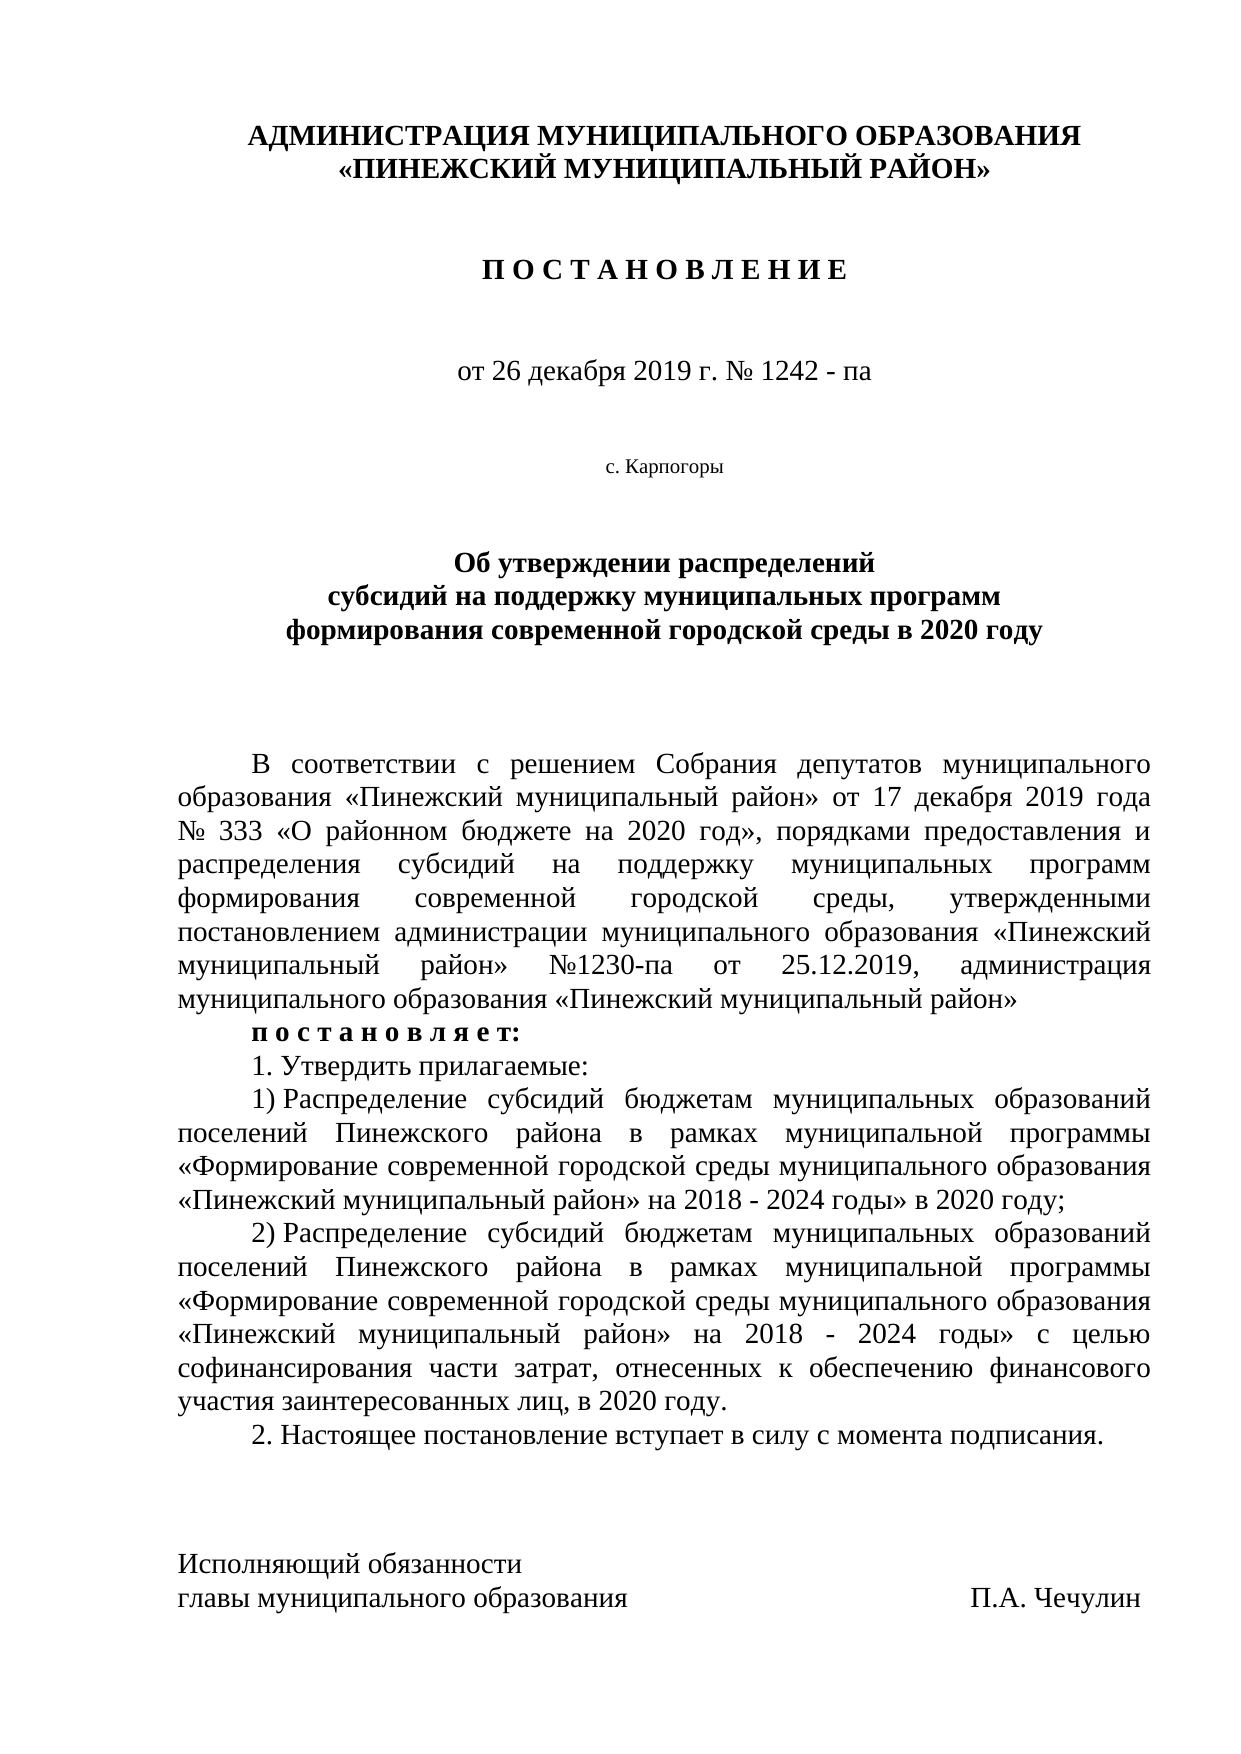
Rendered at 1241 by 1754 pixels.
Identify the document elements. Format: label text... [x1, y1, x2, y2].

text П О С Т А Н О В Л Е Н И Е [177, 252, 1152, 286]
text АДМИНИСТРАЦИЯ МУНИЦИПАЛЬНОГО ОБРАЗОВАНИЯ [177, 118, 1152, 152]
text Исполняющий обязанности [177, 1546, 1152, 1580]
text п о с т а н о в л я е т: [177, 1014, 1152, 1048]
text В соответствии с решением Собрания депутатов муниципального образования «Пинежский муниципальный район» от 17 декабря 2019 года № 333 «О районном бюджете на 2020 год», порядками предоставления и распределения субсидий на поддержку муниципальных программ формирования современной городской среды, утвержденными постановлением администрации муниципального образования «Пинежский муниципальный район» №1230-па от 25.12.2019, администрация муниципального образования «Пинежский муниципальный район» [177, 746, 1152, 1014]
text главы муниципального образования П.А. Чечулин [177, 1580, 1152, 1613]
text субсидий на поддержку муниципальных программ [177, 578, 1152, 612]
text 1) Распределение субсидий бюджетам муниципальных образований поселений Пинежского района в рамках муниципальной программы «Формирование современной городской среды муниципального образования «Пинежский муниципальный район» на 2018 - 2024 годы» в 2020 году; [177, 1081, 1152, 1216]
text с. Карпогоры [177, 453, 1152, 478]
text 1. Утвердить прилагаемые: [177, 1048, 1152, 1081]
text 2) Распределение субсидий бюджетам муниципальных образований поселений Пинежского района в рамках муниципальной программы «Формирование современной городской среды муниципального образования «Пинежский муниципальный район» на 2018 - 2024 годы» с целью софинансирования части затрат, отнесенных к обеспечению финансового участия заинтересованных лиц, в 2020 году. [177, 1216, 1152, 1417]
text Об утверждении распределений [177, 545, 1152, 578]
text «ПИНЕЖСКИЙ МУНИЦИПАЛЬНЫЙ РАЙОН» [177, 152, 1152, 185]
text 2. Настоящее постановление вступает в силу с момента подписания. [177, 1417, 1152, 1450]
text формирования современной городской среды в 2020 году [177, 612, 1152, 645]
text от 26 декабря 2019 г. № 1242 - па [177, 353, 1152, 386]
